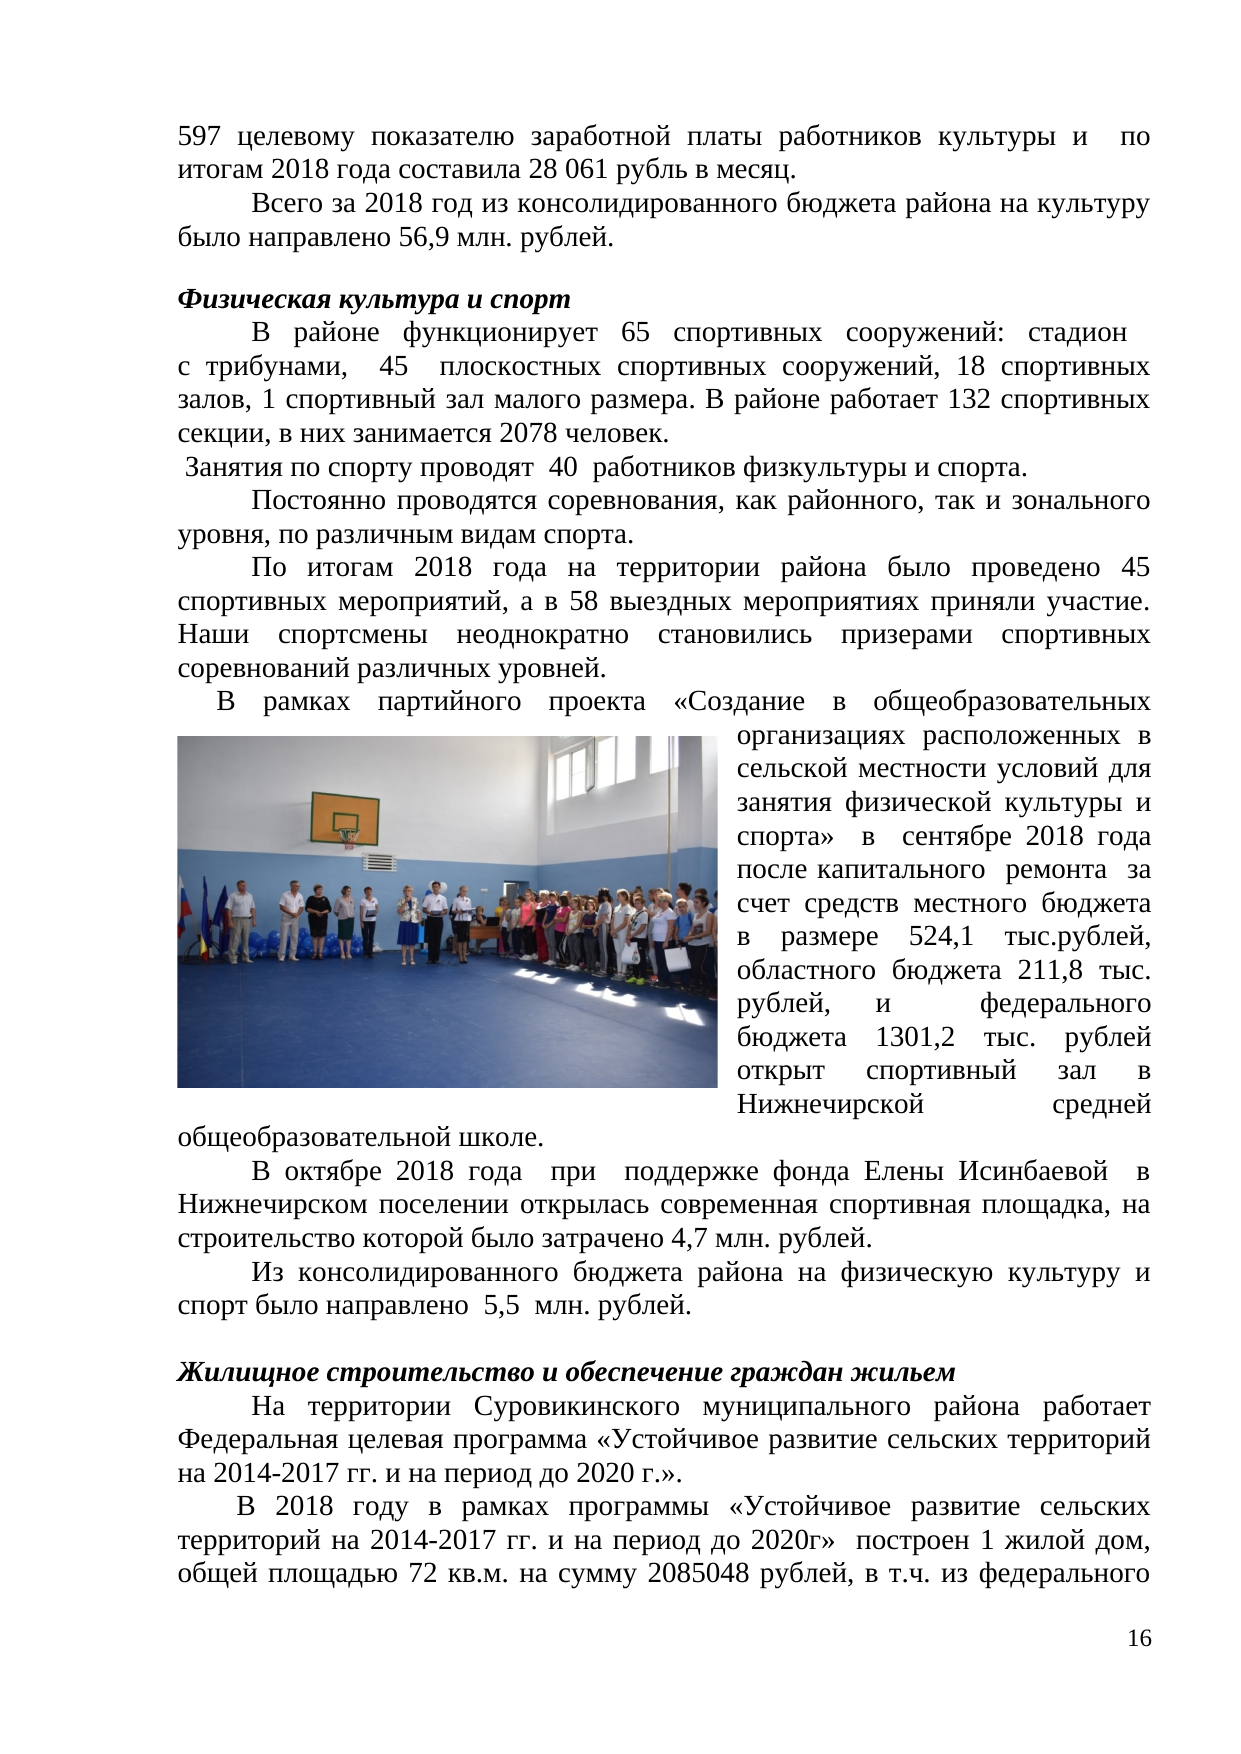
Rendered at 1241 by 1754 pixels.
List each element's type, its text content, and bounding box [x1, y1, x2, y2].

text В октябре 2018 года при поддержке фонда Елены Исинбаевой в Нижнечирском поселении открылась современная спортивная площадка, на строительство которой было затрачено 4,7 млн. рублей. [177, 1153, 1152, 1254]
text Физическая культура и спорт [177, 281, 1152, 314]
text В районе функционирует 65 спортивных сооружений: стадион с трибунами, 45 плоскостных спортивных сооружений, 18 спортивных залов, 1 спортивный зал малого размера. В районе работает 132 спортивных секции, в них занимается 2078 человек. [177, 314, 1152, 449]
text Всего за 2018 год из консолидированного бюджета района на культуру было направлено 56,9 млн. рублей. [177, 185, 1152, 252]
text Из консолидированного бюджета района на физическую культуру и спорт было направлено 5,5 млн. рублей. [177, 1254, 1152, 1321]
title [177, 1488, 1152, 1589]
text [177, 118, 1152, 185]
text Постоянно проводятся соревнования, как районного, так и зонального уровня, по различным видам спорта. [177, 482, 1152, 549]
text На территории Суровикинского муниципального района работает Федеральная целевая программа «Устойчивое развитие сельских территорий на 2014-2017 гг. и на период до 2020 г.». [177, 1388, 1152, 1488]
text По итогам 2018 года на территории района было проведено 45 спортивных мероприятий, а в 58 выездных мероприятиях приняли участие. Наши спортсмены неоднократно становились призерами спортивных соревнований различных уровней. [177, 549, 1152, 683]
text Жилищное строительство и обеспечение граждан жильем [177, 1354, 1152, 1388]
text Занятия по спорту проводят 40 работников физкультуры и спорта. [177, 449, 1152, 482]
picture [177, 736, 718, 1088]
